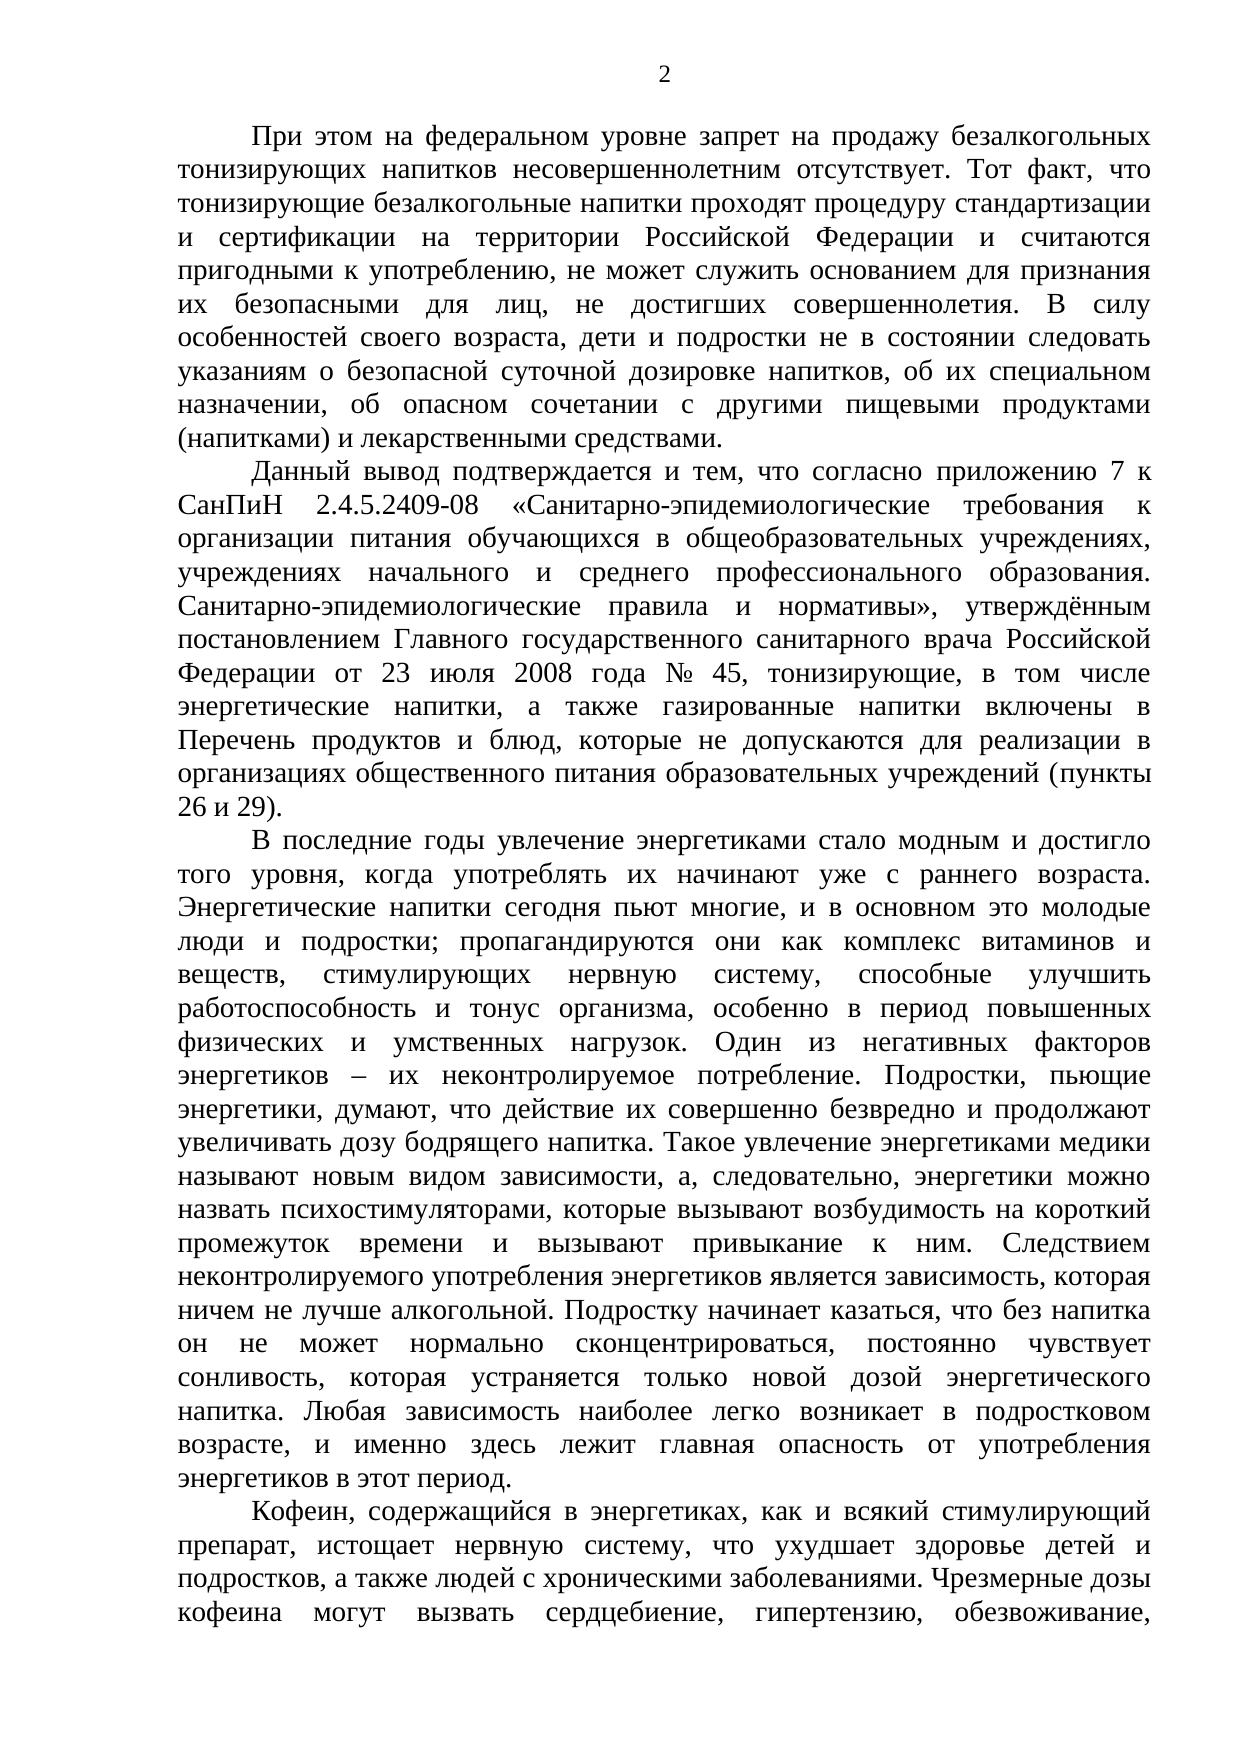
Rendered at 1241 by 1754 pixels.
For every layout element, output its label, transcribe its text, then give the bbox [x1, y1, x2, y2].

text Данный вывод подтверждается и тем, что согласно приложению 7 к СанПиН 2.4.5.2409-08 «Санитарно-эпидемиологические требования к организации питания обучающихся в общеобразовательных учреждениях, учреждениях начального и среднего профессионального образования. Санитарно-эпидемиологические правила и нормативы», утверждённым постановлением Главного государственного санитарного врача Российской Федерации от 23 июля 2008 года № 45, тонизирующие, в том числе энергетические напитки, а также газированные напитки включены в Перечень продуктов и блюд, которые не допускаются для реализации в организациях общественного питания образовательных учреждений (пункты 26 и 29). [177, 453, 1152, 822]
text При этом на федеральном уровне запрет на продажу безалкогольных тонизирующих напитков несовершеннолетним отсутствует. Тот факт, что тонизирующие безалкогольные напитки проходят процедуру стандартизации и сертификации на территории Российской Федерации и считаются пригодными к употреблению, не может служить основанием для признания их безопасными для лиц, не достигших совершеннолетия. В силу особенностей своего возраста, дети и подростки не в состоянии следовать указаниям о безопасной суточной дозировке напитков, об их специальном назначении, об опасном сочетании с другими пищевыми продуктами (напитками) и лекарственными средствами. [177, 118, 1152, 453]
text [177, 1493, 1152, 1627]
text В последние годы увлечение энергетиками стало модным и достигло того уровня, когда употреблять их начинают уже с раннего возраста. Энергетические напитки сегодня пьют многие, и в основном это молодые люди и подростки; пропагандируются они как комплекс витаминов и веществ, стимулирующих нервную систему, способные улучшить работоспособность и тонус организма, особенно в период повышенных физических и умственных нагрузок. Один из негативных факторов энергетиков – их неконтролируемое потребление. Подростки, пьющие энергетики, думают, что действие их совершенно безвредно и продолжают увеличивать дозу бодрящего напитка. Такое увлечение энергетиками медики называют новым видом зависимости, а, следовательно, энергетики можно назвать психостимуляторами, которые вызывают возбудимость на короткий промежуток времени и вызывают привыкание к ним. Следствием неконтролируемого употребления энергетиков является зависимость, которая ничем не лучше алкогольной. Подростку начинает казаться, что без напитка он не может нормально сконцентрироваться, постоянно чувствует сонливость, которая устраняется только новой дозой энергетического напитка. Любая зависимость наиболее легко возникает в подростковом возрасте, и именно здесь лежит главная опасность от употребления энергетиков в этот период. [177, 822, 1152, 1493]
